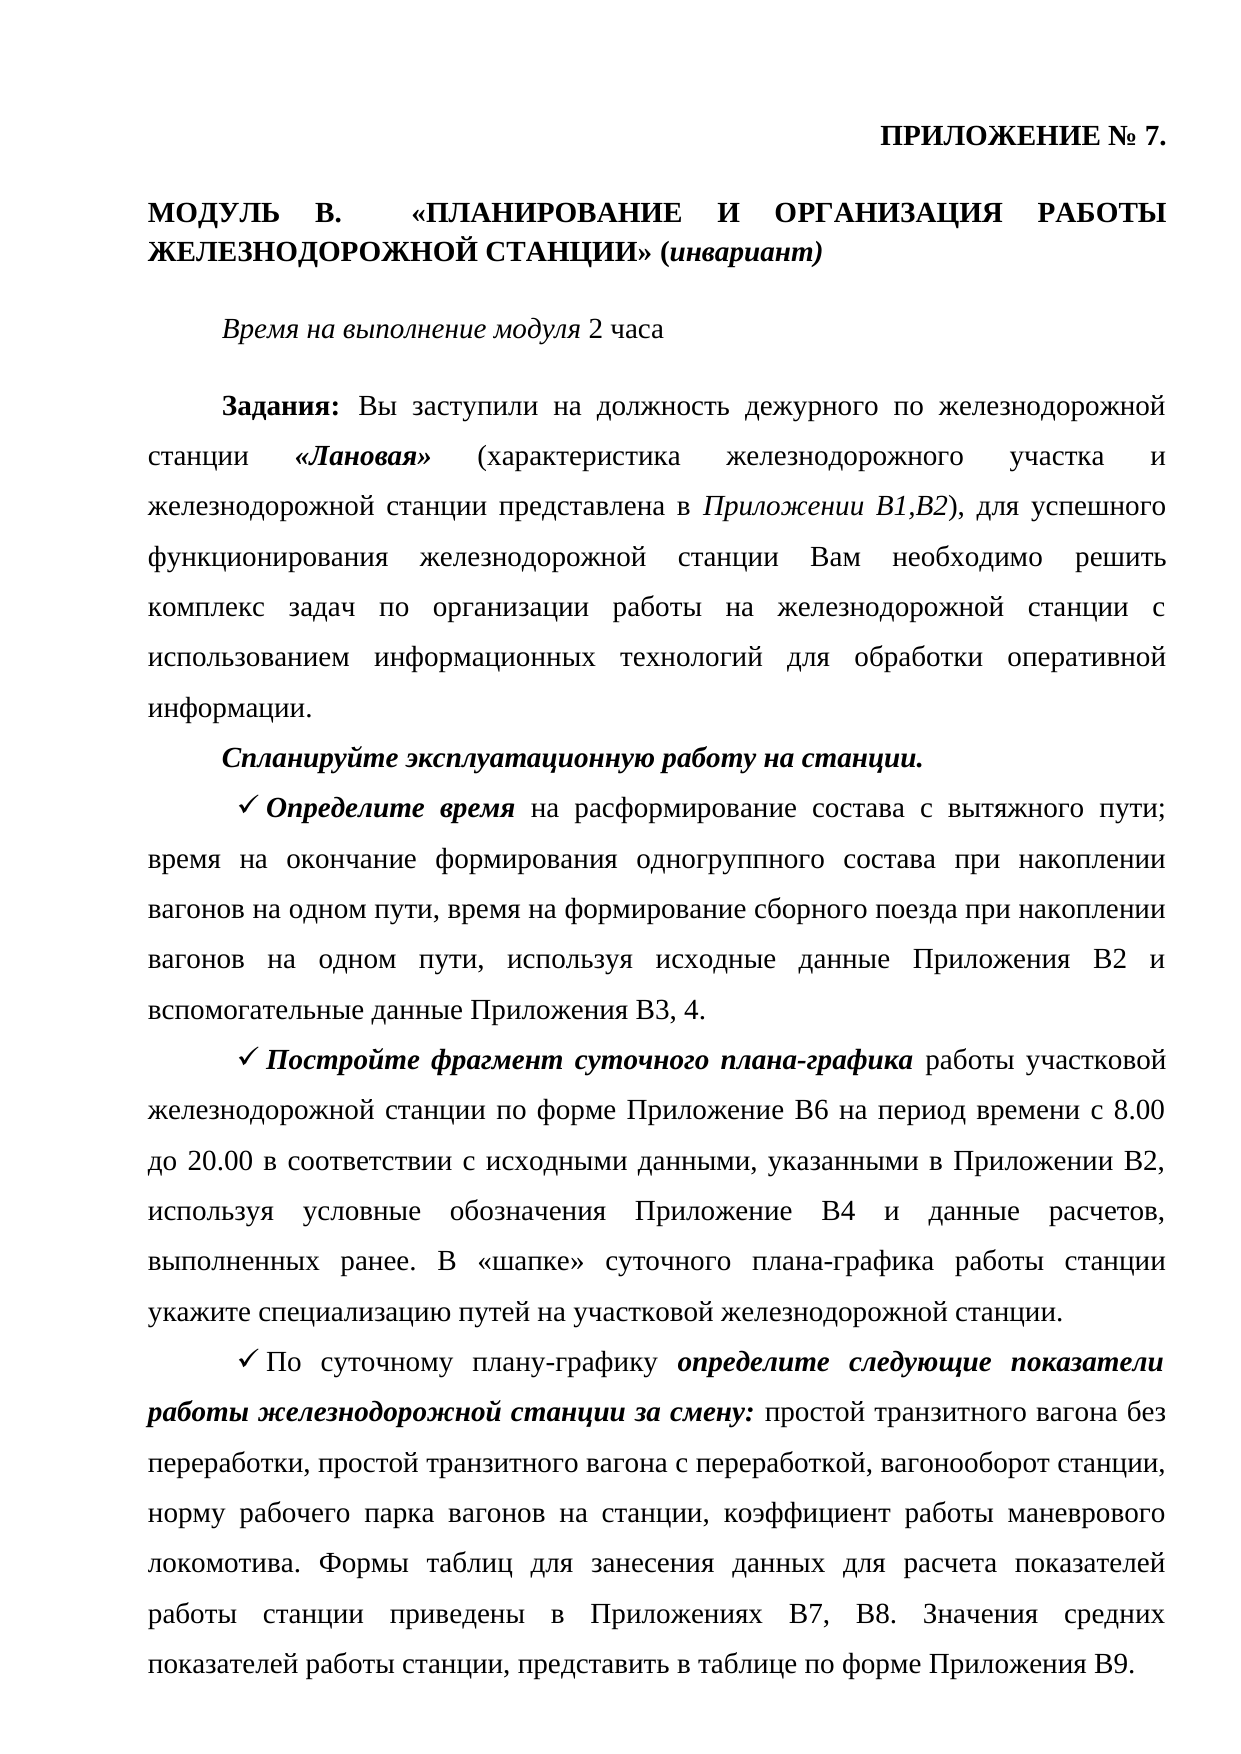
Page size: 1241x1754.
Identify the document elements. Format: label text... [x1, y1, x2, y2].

list По суточному плану-графику определите следующие показатели работы железнодорожной станции за смену: простой транзитного вагона без переработки, простой транзитного вагона с переработкой, вагонооборот станции, норму рабочего парка вагонов на станции, коэффициент работы маневрового локомотива. Формы таблиц для занесения данных для расчета показателей работы станции приведены в Приложениях В7, В8. Значения средних показателей работы станции, представить в таблице по форме Приложения В9. [148, 1344, 1167, 1679]
text Спланируйте эксплуатационную работу на станции. [148, 740, 1167, 774]
text ПРИЛОЖЕНИЕ № 7. [148, 118, 1167, 152]
list Определите время на расформирование состава с вытяжного пути; время на окончание формирования одногруппного состава при накоплении вагонов на одном пути, время на формирование сборного поезда при накоплении вагонов на одном пути, используя исходные данные Приложения В2 и вспомогательные данные Приложения В3, 4. [148, 790, 1167, 1025]
text МОДУЛЬ В. «ПЛАНИРОВАНИЕ И ОРГАНИЗАЦИЯ РАБОТЫ ЖЕЛЕЗНОДОРОЖНОЙ СТАНЦИИ» (инвариант) [148, 195, 1167, 267]
text Задания: Вы заступили на должность дежурного по железнодорожной станции «Лановая» (характеристика железнодорожного участка и железнодорожной станции представлена в Приложении В1,В2), для успешного функционирования железнодорожной станции Вам необходимо решить комплекс задач по организации работы на железнодорожной станции с использованием информационных технологий для обработки оперативной информации. [148, 388, 1167, 723]
text Время на выполнение модуля 2 часа [148, 311, 1167, 344]
list Постройте фрагмент суточного плана-графика работы участковой железнодорожной станции по форме Приложение В6 на период времени с 8.00 до 20.00 в соответствии с исходными данными, указанными в Приложении В2, используя условные обозначения Приложение В4 и данные расчетов, выполненных ранее. В «шапке» суточного плана-графика работы станции укажите специализацию путей на участковой железнодорожной станции. [148, 1042, 1167, 1327]
